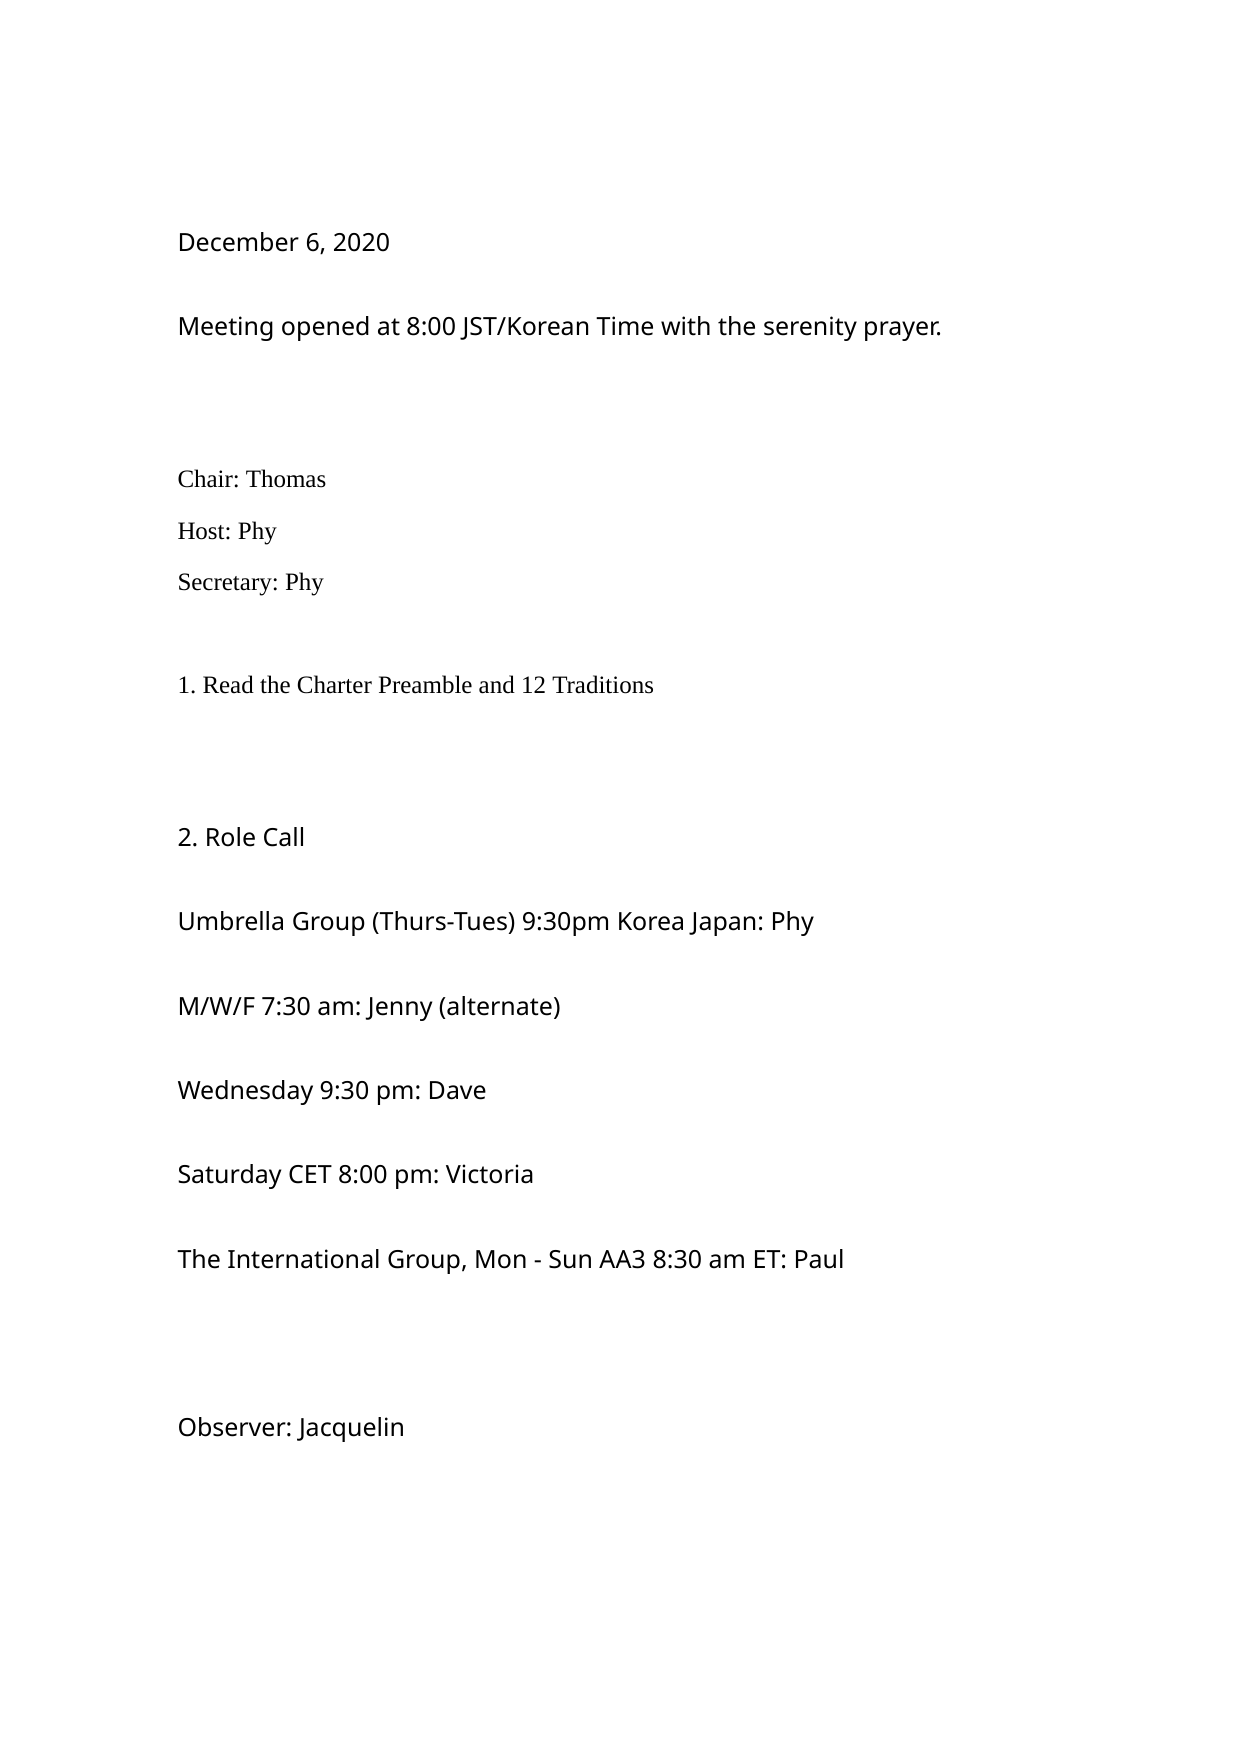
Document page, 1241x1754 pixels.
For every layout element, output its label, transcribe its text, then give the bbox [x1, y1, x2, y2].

text Wednesday 9:30 pm: Dave [177, 1057, 1063, 1122]
text Chair: Thomas [177, 462, 1063, 495]
text Secretary: Phy [177, 565, 1063, 598]
text Saturday CET 8:00 pm: Victoria [177, 1142, 1063, 1207]
text Umbrella Group (Thurs-Tues) 9:30pm Korea Japan: Phy [177, 888, 1063, 953]
text The International Group, Mon - Sun AA3 8:30 am ET: Paul [177, 1226, 1063, 1291]
text 2. Role Call [177, 804, 1063, 869]
text Meeting opened at 8:00 JST/Korean Time with the serenity prayer. [177, 294, 1063, 359]
text M/W/F 7:30 am: Jenny (alternate) [177, 973, 1063, 1038]
text Observer: Jacquelin [177, 1395, 1063, 1460]
text December 6, 2020 [177, 209, 1063, 274]
text Host: Phy [177, 514, 1063, 546]
text 1. Read the Charter Preamble and 12 Traditions [177, 668, 1063, 701]
